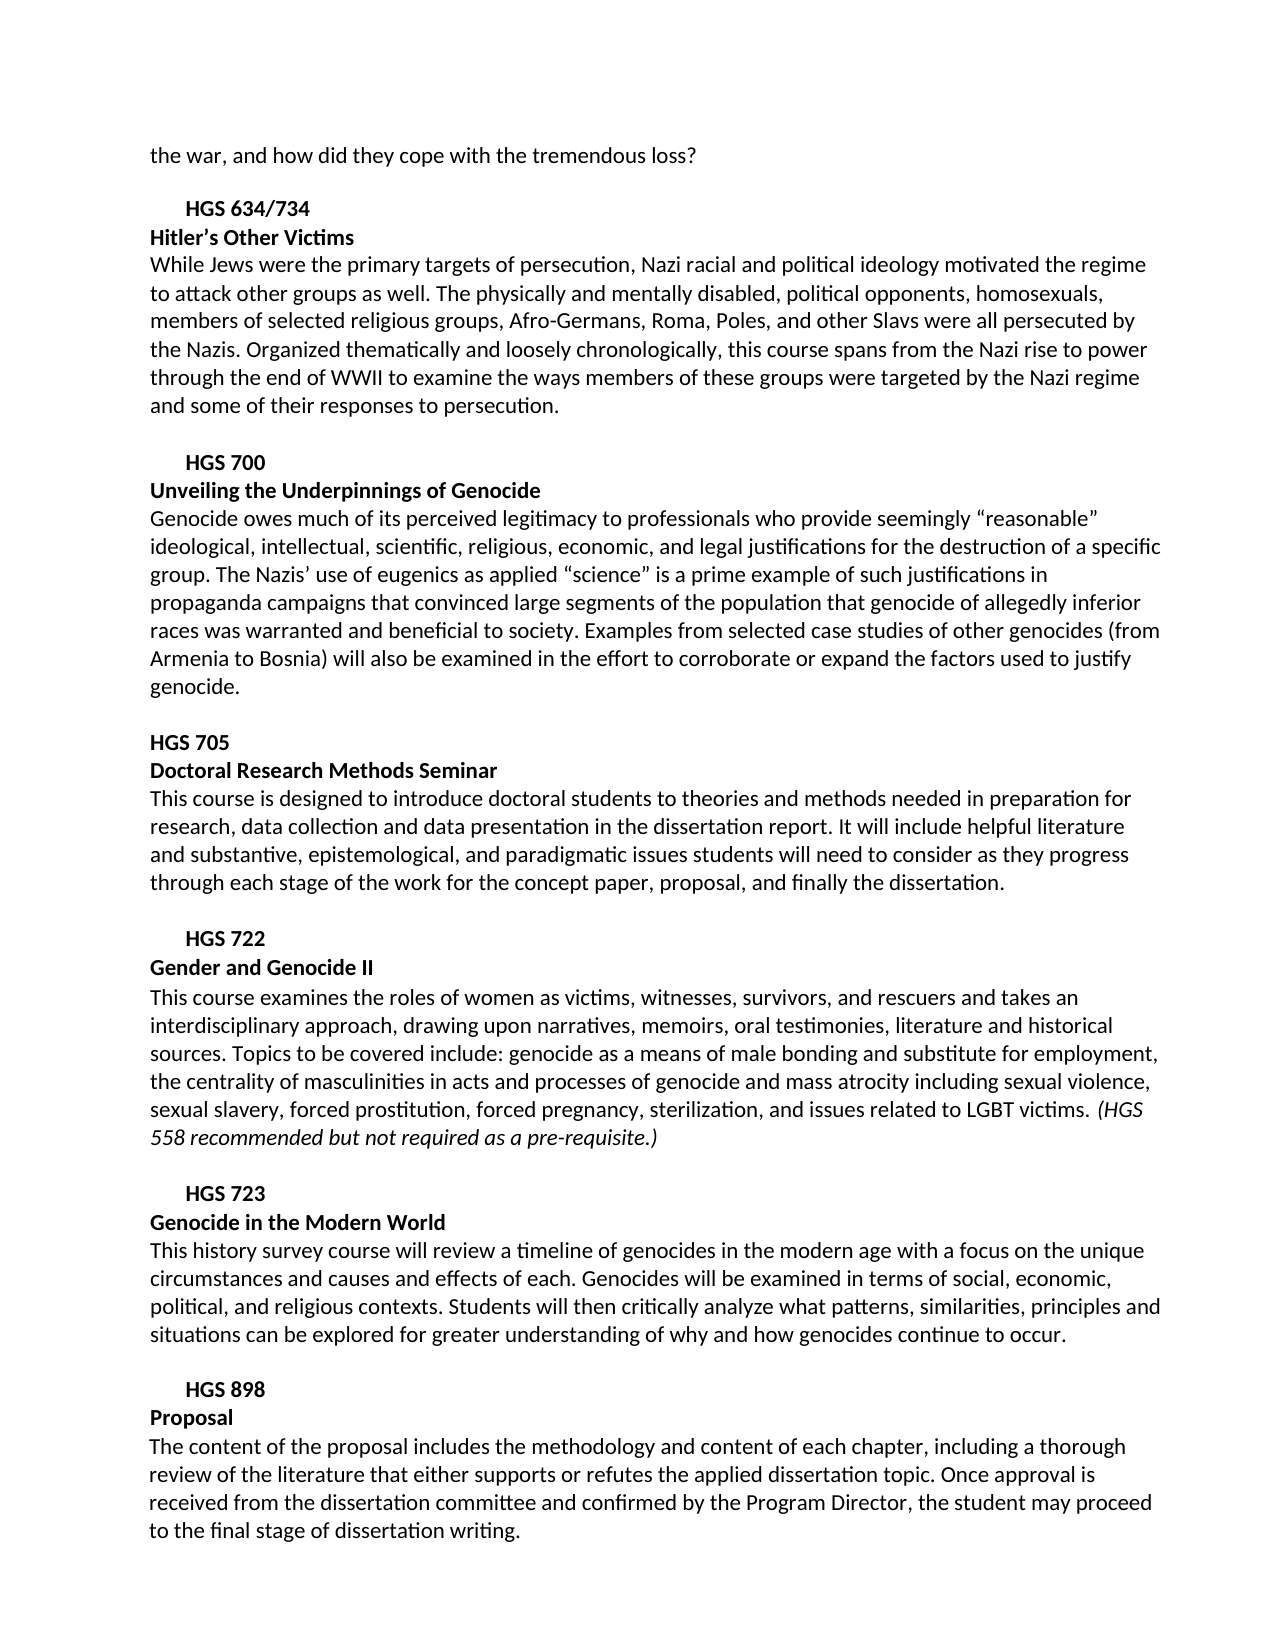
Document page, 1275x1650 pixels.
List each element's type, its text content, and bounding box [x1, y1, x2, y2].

subtitle HGS 898 [150, 1376, 1164, 1403]
text This course is designed to introduce doctoral students to theories and methods needed in preparation for research, data collection and data presentation in the dissertation report. It will include helpful literature and substantive, epistemological, and paradigmatic issues students will need to consider as they progress through each stage of the work for the concept paper, proposal, and finally the dissertation. [150, 784, 1164, 896]
text This course examines the roles of women as victims, witnesses, survivors, and rescuers and takes an interdisciplinary approach, drawing upon narratives, memoirs, oral testimonies, literature and historical sources. Topics to be covered include: genocide as a means of male bonding and substitute for employment, the centrality of masculinities in acts and processes of genocide and mass atrocity including sexual violence, sexual slavery, forced prostitution, forced pregnancy, sterilization, and issues related to LGBT victims. (HGS 558 recommended but not required as a pre-requisite.) [150, 983, 1164, 1152]
text Gender and Genocide II [150, 953, 1164, 981]
text Genocide owes much of its perceived legitimacy to professionals who provide seemingly “reasonable” ideological, intellectual, scientific, religious, economic, and legal justifications for the destruction of a specific group. The Nazis’ use of eugenics as applied “science” is a prime example of such justifications in propaganda campaigns that convinced large segments of the population that genocide of allegedly inferior races was warranted and beneficial to society. Examples from selected case studies of other genocides (from Armenia to Bosnia) will also be examined in the effort to corroborate or expand the factors used to justify genocide. [150, 504, 1164, 700]
text Doctoral Research Methods Seminar [150, 756, 1164, 784]
subtitle HGS 634/734 [150, 194, 1164, 223]
subtitle HGS 700 [150, 448, 1164, 476]
subtitle HGS 723 [150, 1179, 1164, 1208]
text The content of the proposal includes the methodology and content of each chapter, including a thorough review of the literature that either supports or refutes the applied dissertation topic. Once approval is received from the dissertation committee and confirmed by the Program Director, the student may proceed to the final stage of dissertation writing. [149, 1432, 1164, 1544]
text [150, 142, 1164, 170]
text Unveiling the Underpinnings of Genocide [150, 476, 1164, 504]
text Hitler’s Other Victims [150, 223, 1164, 251]
text This history survey course will review a timeline of genocides in the modern age with a focus on the unique circumstances and causes and effects of each. Genocides will be examined in terms of social, economic, political, and religious contexts. Students will then critically analyze what patterns, similarities, principles and situations can be explored for greater understanding of why and how genocides continue to occur. [150, 1236, 1164, 1348]
subtitle HGS 705 [150, 728, 1164, 756]
text Genocide in the Modern World [150, 1208, 1164, 1236]
text While Jews were the primary targets of persecution, Nazi racial and political ideology motivated the regime to attack other groups as well. The physically and mentally disabled, political opponents, homosexuals, members of selected religious groups, Afro-Germans, Roma, Poles, and other Slavs were all persecuted by the Nazis. Organized thematically and loosely chronologically, this course spans from the Nazi rise to power through the end of WWII to examine the ways members of these groups were targeted by the Nazi regime and some of their responses to persecution. [150, 251, 1164, 419]
subtitle HGS 722 [150, 924, 1164, 952]
text Proposal [150, 1403, 1164, 1432]
